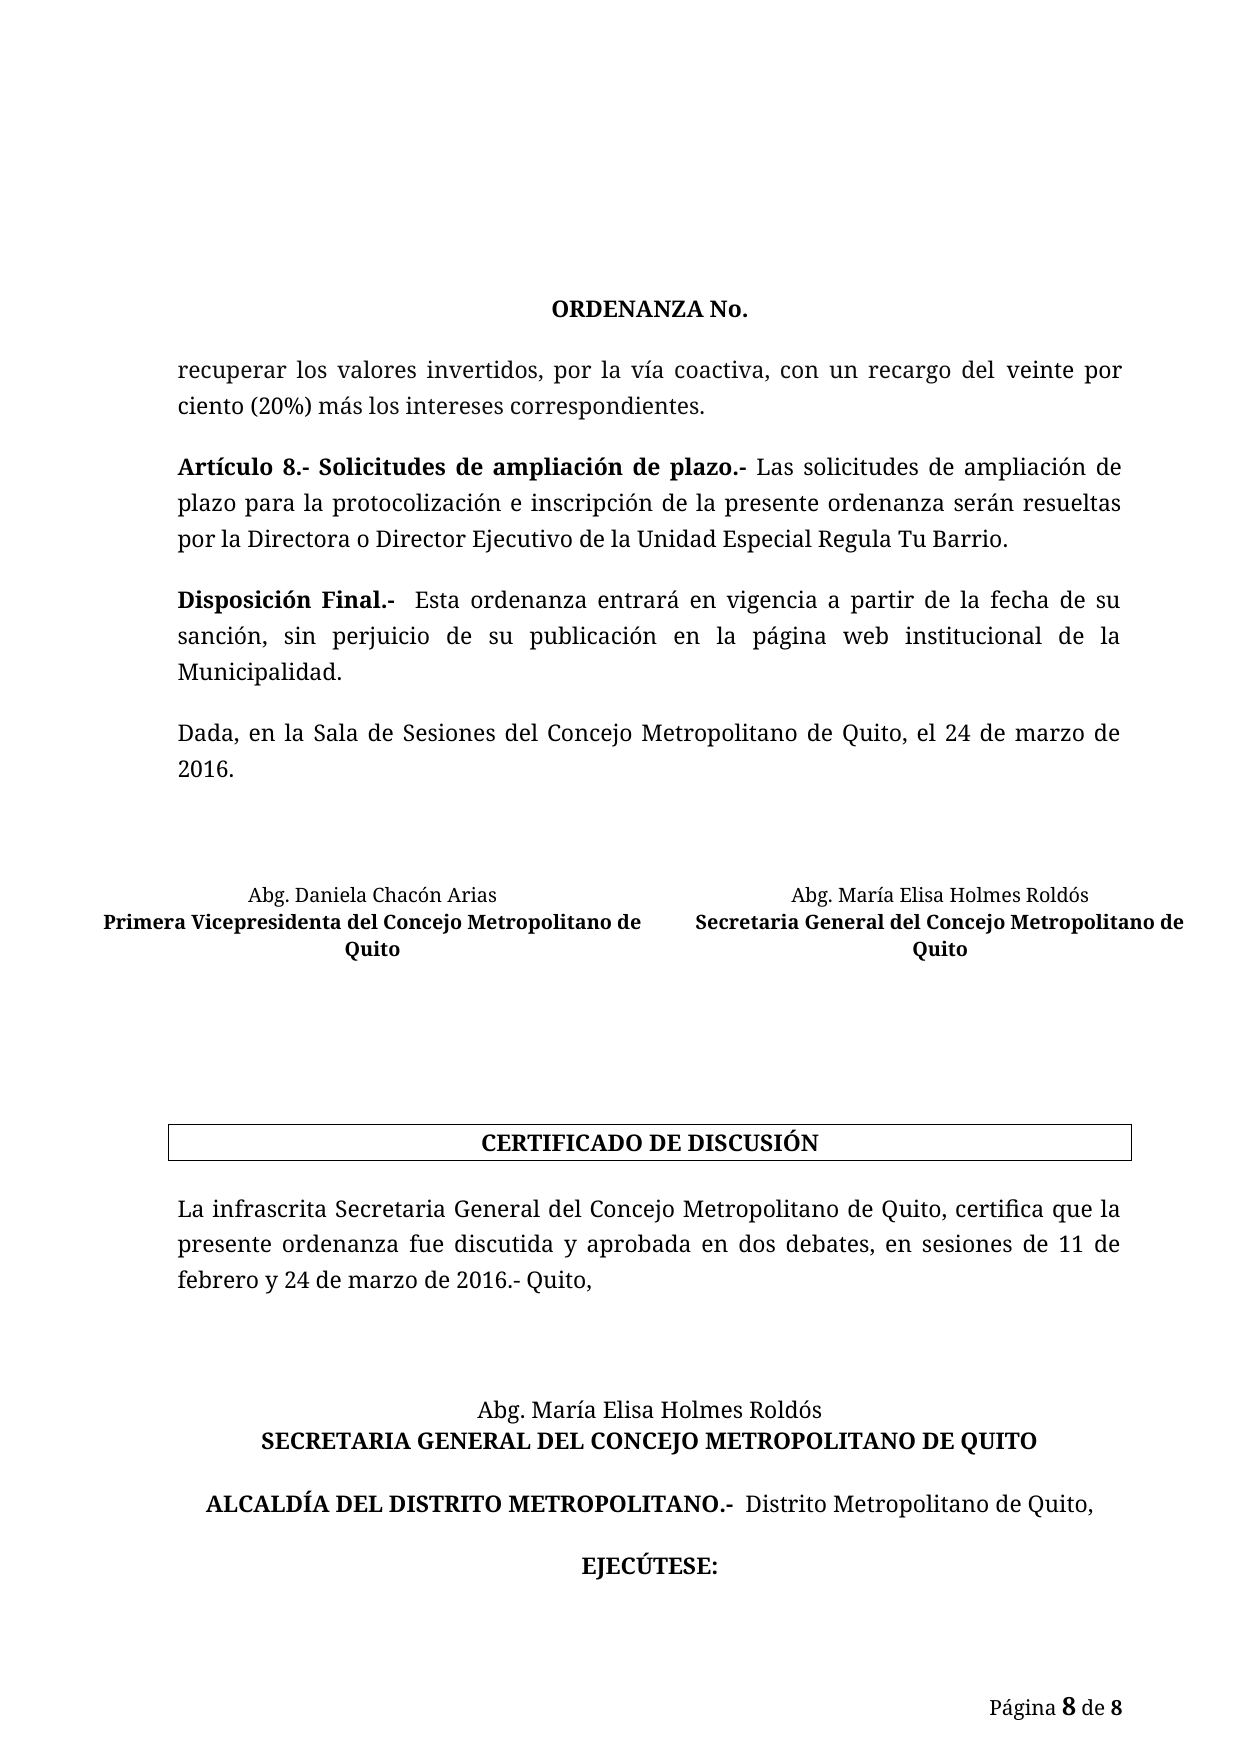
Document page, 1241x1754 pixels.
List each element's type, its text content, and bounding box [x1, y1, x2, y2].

text CERTIFICADO DE DISCUSIÓN [169, 1125, 1131, 1160]
text Abg. María Elisa Holmes Roldós [177, 1394, 1122, 1425]
text SECRETARIA GENERAL DEL CONCEJO METROPOLITANO DE QUITO [177, 1425, 1122, 1457]
text Disposición Final.- Esta ordenanza entrará en vigencia a partir de la fecha de su sanción, sin perjuicio de su publicación en la página web institucional de la Municipalidad. [177, 584, 1122, 687]
text EJECÚTESE: [177, 1550, 1122, 1582]
text Dada, en la Sala de Sesiones del Concejo Metropolitano de Quito, el 24 de marzo de 2016. [177, 717, 1122, 784]
text ALCALDÍA DEL DISTRITO METROPOLITANO.- Distrito Metropolitano de Quito, [177, 1488, 1122, 1519]
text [177, 354, 1122, 422]
table_header Abg. María Elisa Holmes Roldós Secretaria General del Concejo Metropolitano de Quito [663, 881, 1217, 1124]
text Artículo 8.- Solicitudes de ampliación de plazo.- Las solicitudes de ampliación de plazo para la protocolización e inscripción de la presente ordenanza serán resueltas por la Directora o Director Ejecutivo de la Unidad Especial Regula Tu Barrio. [177, 451, 1122, 554]
text La infrascrita Secretaria General del Concejo Metropolitano de Quito, certifica que la presente ordenanza fue discutida y aprobada en dos debates, en sesiones de 11 de febrero y 24 de marzo de 2016.- Quito, [177, 1192, 1122, 1296]
table_header Abg. Daniela Chacón Arias Primera Vicepresidenta del Concejo Metropolitano de Quito [82, 881, 663, 1124]
